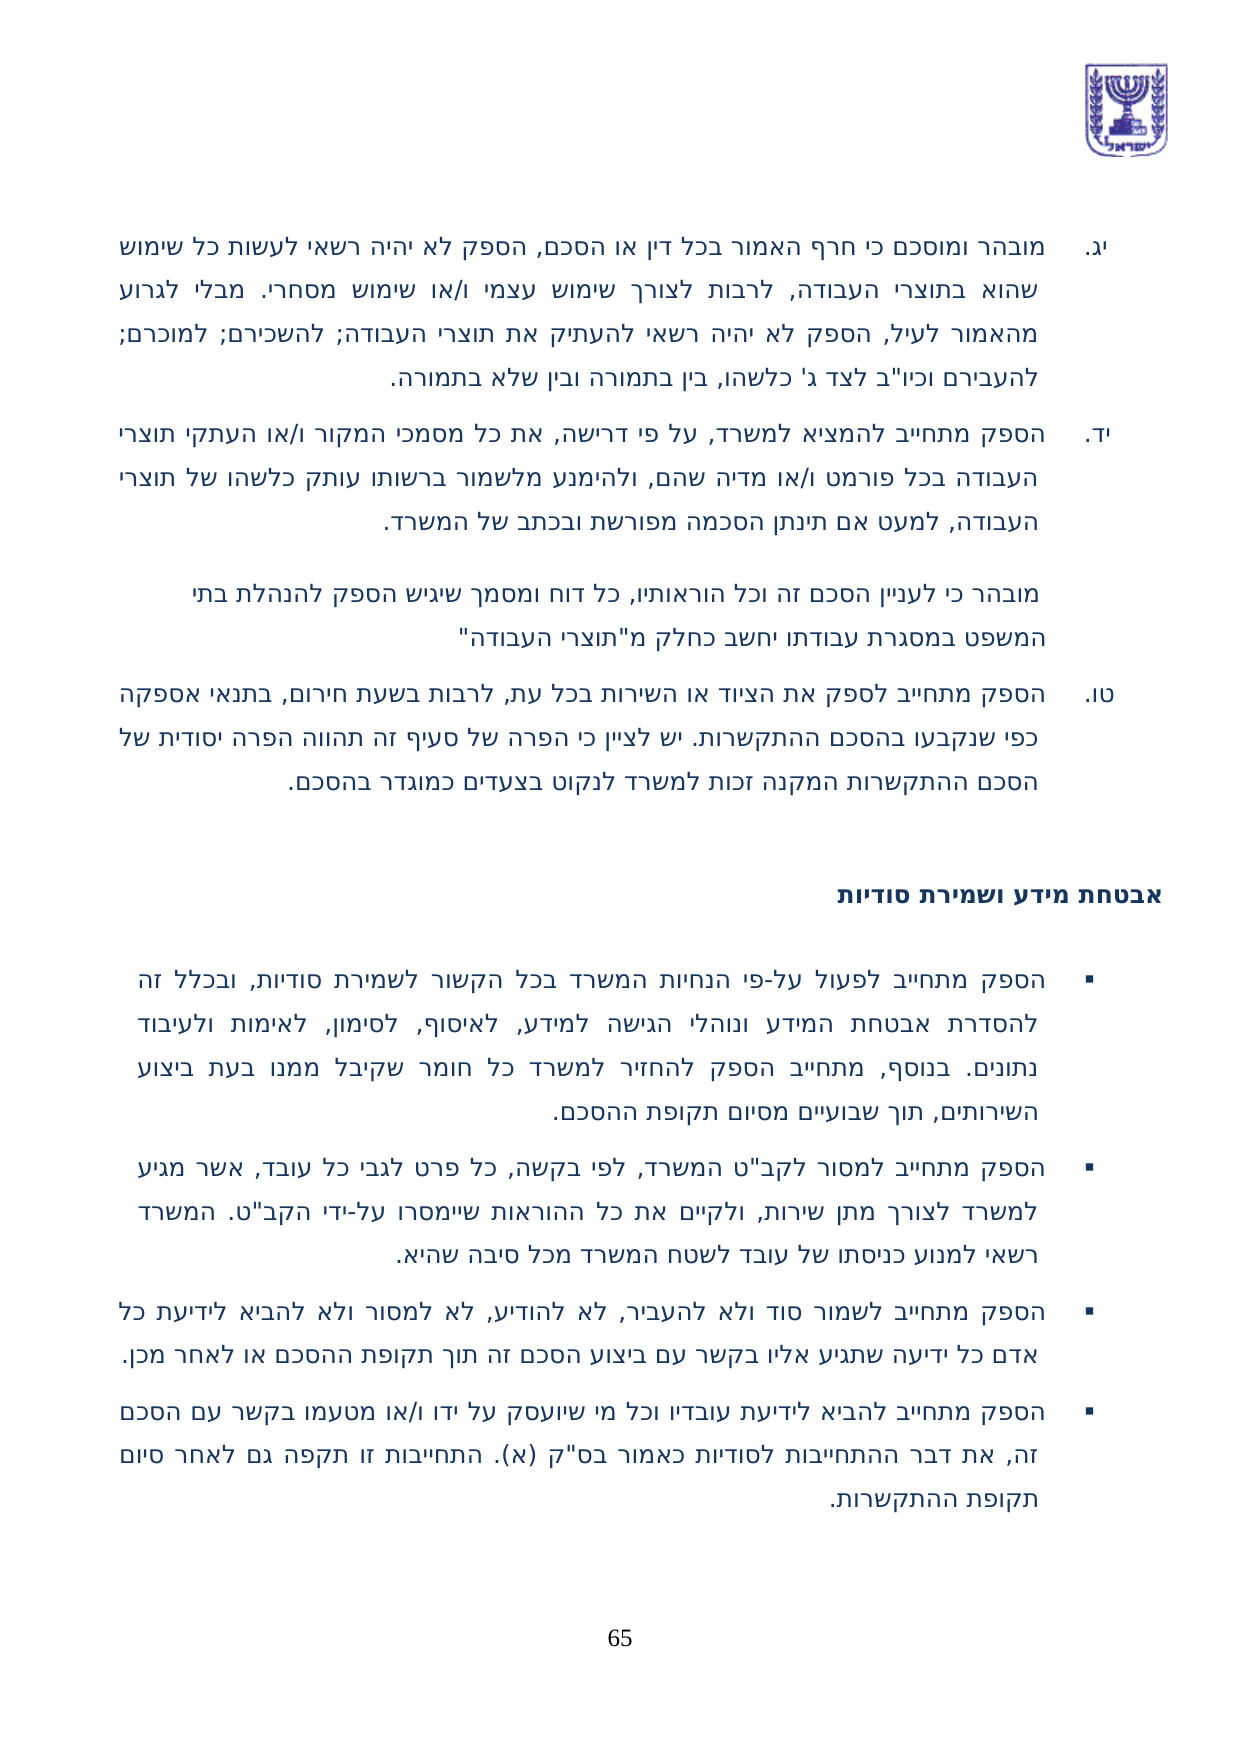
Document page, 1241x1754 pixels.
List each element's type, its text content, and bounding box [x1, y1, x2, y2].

list אבטחת מידע ושמירת סודיות [201, 881, 1163, 910]
list הספק מתחייב למסור לקב"ט המשרד, לפי בקשה, כל פרט לגבי כל עובד, אשר מגיע למשרד לצורך מתן שירות, ולקיים את כל ההוראות שיימסרו על-ידי הקב"ט. המשרד רשאי למנוע כניסתו של עובד לשטח המשרד מכל סיבה שהיא. [137, 1153, 1084, 1270]
list מובהר ומוסכם כי חרף האמור בכל דין או הסכם, הספק לא יהיה רשאי לעשות כל שימוש שהוא בתוצרי העבודה, לרבות לצורך שימוש עצמי ו/או שימוש מסחרי. מבלי לגרוע מהאמור לעיל, הספק לא יהיה רשאי להעתיק את תוצרי העבודה; להשכירם; למוכרם; להעבירם וכיו"ב לצד ג' כלשהו, בין בתמורה ובין שלא בתמורה. [118, 232, 1084, 392]
list הספק מתחייב לפעול על-פי הנחיות המשרד בכל הקשור לשמירת סודיות, ובכלל זה להסדרת אבטחת המידע ונוהלי הגישה למידע, לאיסוף, לסימון, לאימות ולעיבוד נתונים. בנוסף, מתחייב הספק להחזיר למשרד כל חומר שקיבל ממנו בעת ביצוע השירותים, תוך שבועיים מסיום תקופת ההסכם. [137, 966, 1084, 1126]
text מובהר כי לעניין הסכם זה וכל הוראותיו, כל דוח ומסמך שיגיש הספק להנהלת בתי המשפט במסגרת עבודתו יחשב כחלק מ"תוצרי העבודה" [118, 579, 1047, 652]
list הספק מתחייב לספק את הציוד או השירות בכל עת, לרבות בשעת חירום, בתנאי אספקה כפי שנקבעו בהסכם ההתקשרות. יש לציין כי הפרה של סעיף זה תהווה הפרה יסודית של הסכם ההתקשרות המקנה זכות למשרד לנקוט בצעדים כמוגדר בהסכם. [118, 679, 1084, 796]
picture [1084, 62, 1170, 157]
list הספק מתחייב להמציא למשרד, על פי דרישה, את כל מסמכי המקור ו/או העתקי תוצרי העבודה בכל פורמט ו/או מדיה שהם, ולהימנע מלשמור ברשותו עותק כלשהו של תוצרי העבודה, למעט אם תינתן הסכמה מפורשת ובכתב של המשרד. [118, 419, 1084, 536]
list הספק מתחייב לשמור סוד ולא להעביר, לא להודיע, לא למסור ולא להביא לידיעת כל אדם כל ידיעה שתגיע אליו בקשר עם ביצוע הסכם זה תוך תקופת ההסכם או לאחר מכן. [118, 1297, 1084, 1370]
list הספק מתחייב להביא לידיעת עובדיו וכל מי שיועסק על ידו ו/או מטעמו בקשר עם הסכם זה, את דבר ההתחייבות לסודיות כאמור בס"ק (א). התחייבות זו תקפה גם לאחר סיום תקופת ההתקשרות. [118, 1397, 1084, 1514]
